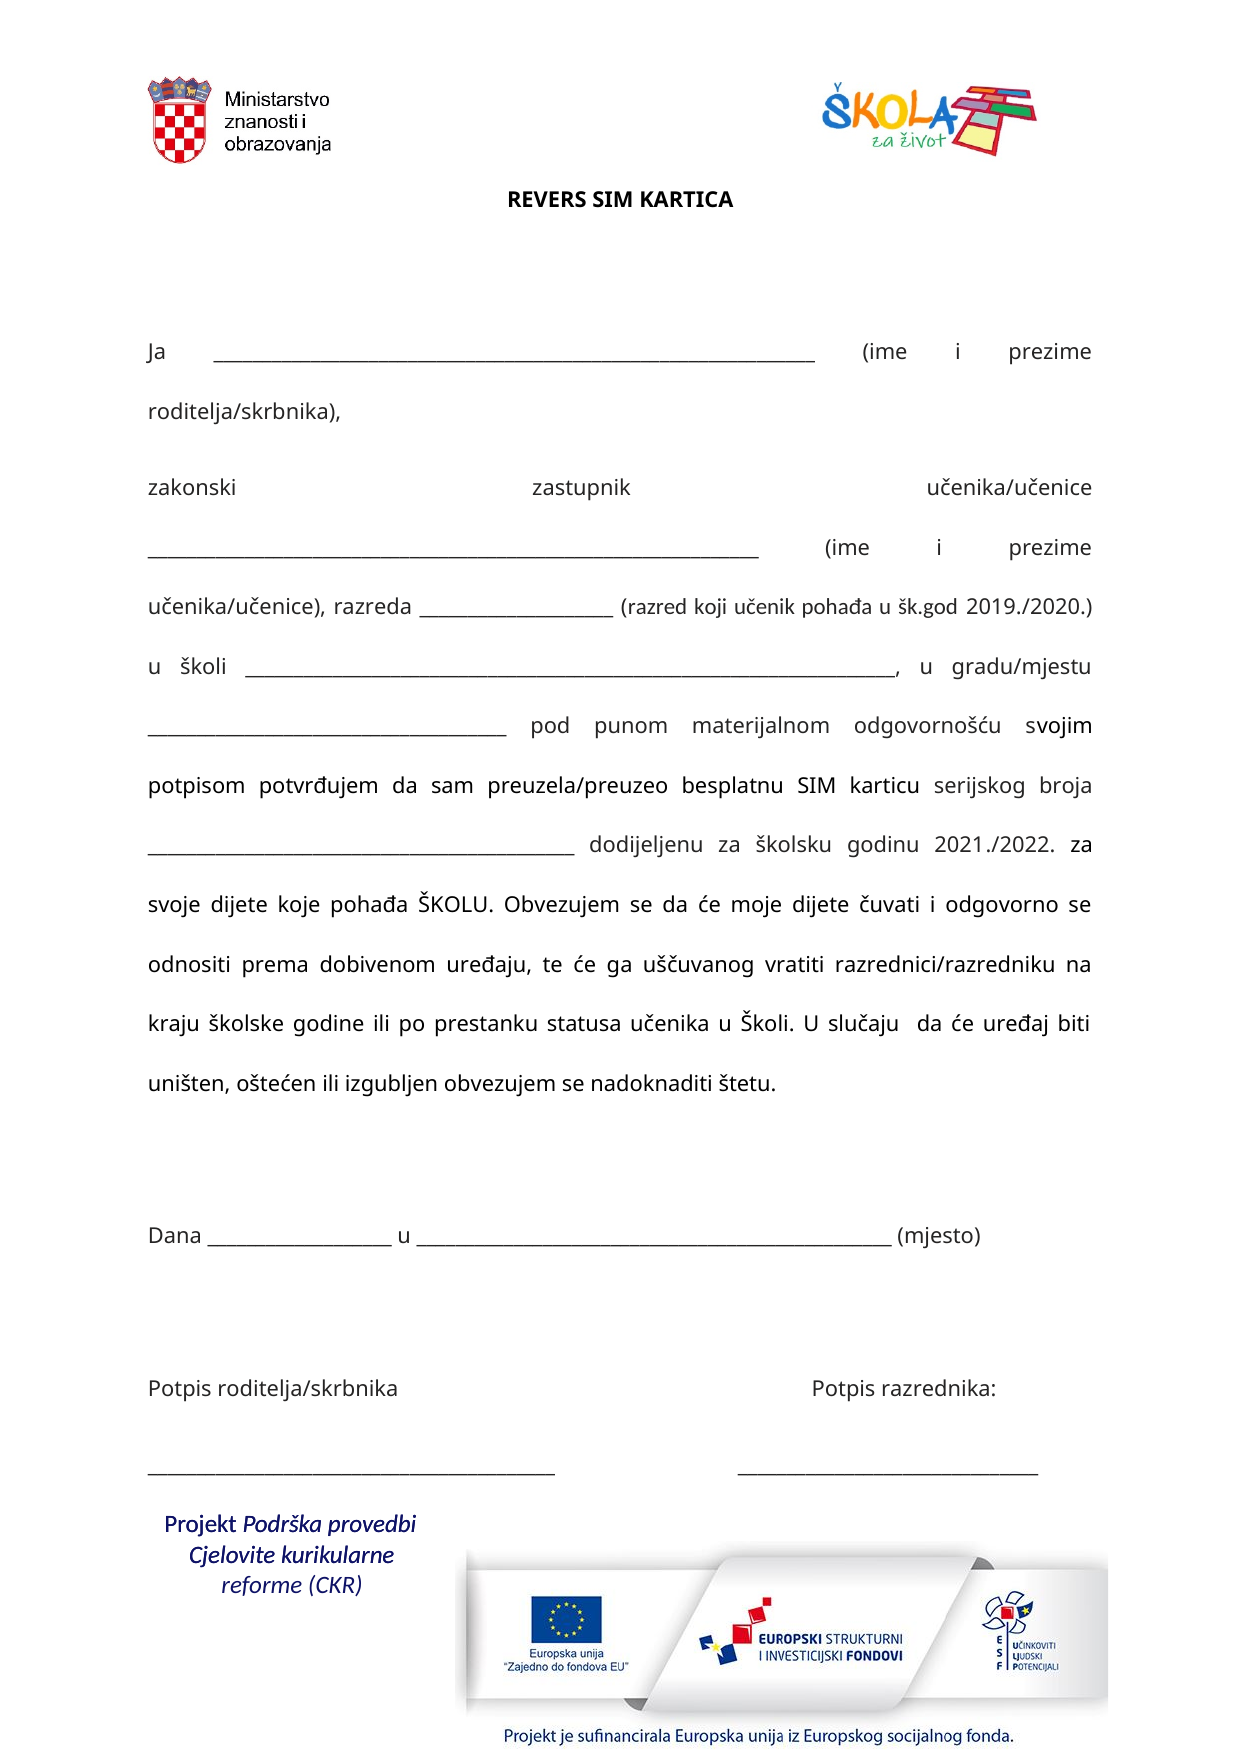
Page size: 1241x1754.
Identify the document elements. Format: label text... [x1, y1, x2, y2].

picture [811, 82, 1042, 166]
text Dana ___________________ u _________________________________________________ (mjesto) [148, 1220, 1093, 1250]
text Ja ______________________________________________________________ (ime i prezime roditelja/skrbnika), [148, 336, 1093, 425]
text Potpis roditelja/skrbnika Potpis razrednika: [148, 1373, 1093, 1402]
text REVERS SIM KARTICA [148, 183, 1093, 213]
text __________________________________________ _______________________________ [148, 1449, 1093, 1479]
text zakonski zastupnik učenika/učenice _______________________________________________________________ (ime i prezime učenika/učenice), razreda ____________________ (razred koji učenik pohađa u šk.god 2019./2020.) u školi ___________________________________________________________________, u gradu/mjestu _____________________________________ pod punom materijalnom odgovornošću svojim potpisom potvrđujem da sam preuzela/preuzeo besplatnu SIM karticu serijskog broja ____________________________________________ dodijeljenu za školsku godinu 2021./2022. za svoje dijete koje pohađa ŠKOLU. Obvezujem se da će moje dijete čuvati i odgovorno se odnositi prema dobivenom uređaju, te će ga uščuvanog vratiti razrednici/razredniku na kraju školske godine ili po prestanku statusa učenika u Školi. U slučaju da će uređaj biti uništen, oštećen ili izgubljen obvezujem se nadoknaditi štetu. [148, 472, 1093, 1097]
picture [147, 76, 331, 166]
picture [455, 1541, 1109, 1754]
